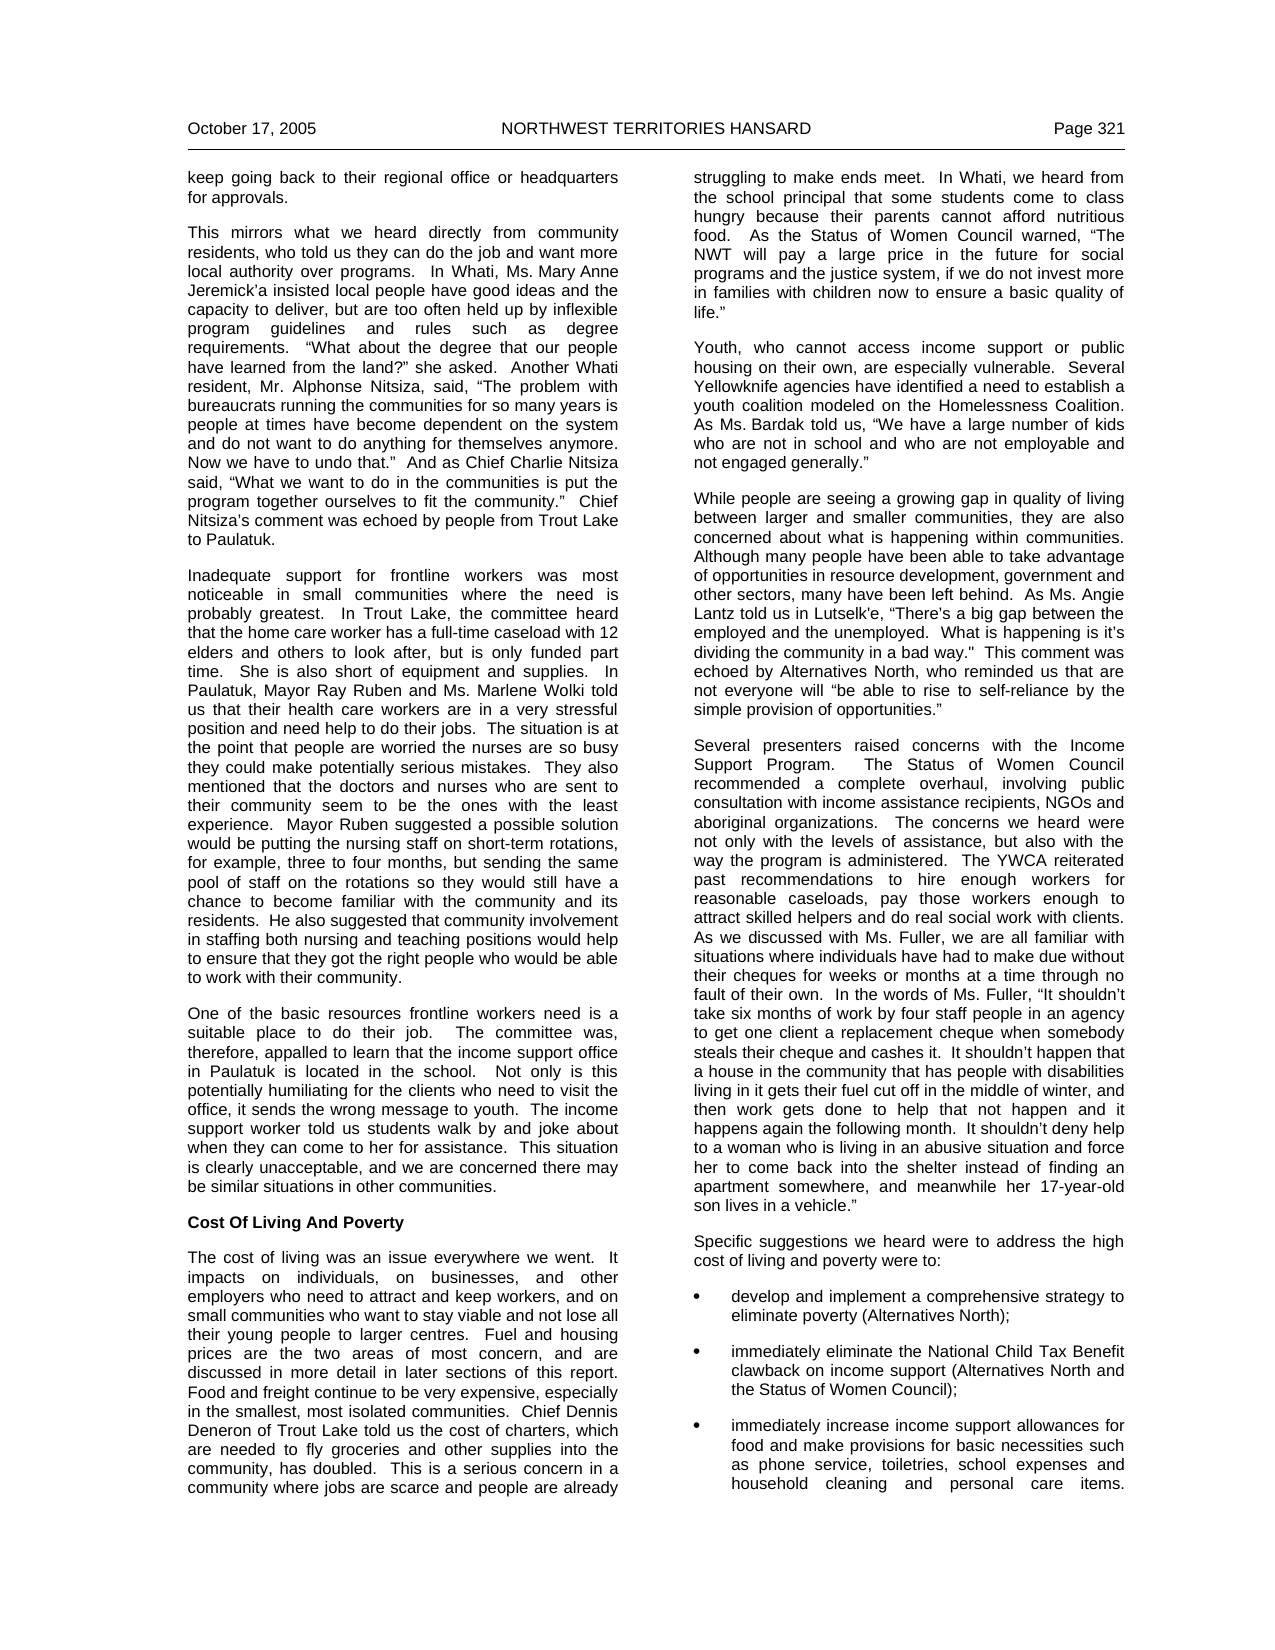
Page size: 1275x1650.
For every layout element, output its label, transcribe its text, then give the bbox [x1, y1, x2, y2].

text Cost Of Living And Poverty [187, 1212, 619, 1232]
text The cost of living was an issue everywhere we went. It impacts on individuals, on businesses, and other employers who need to attract and keep workers, and on small communities who want to stay viable and not lose all their young people to larger centres. Fuel and housing prices are the two areas of most concern, and are discussed in more detail in later sections of this report. Food and freight continue to be very expensive, especially in the smallest, most isolated communities. Chief Dennis Deneron of told us the cost of charters, which are needed to fly groceries and other supplies into the community, has doubled. This is a serious concern in a community where jobs are scarce and people are already struggling to make ends meet. In Whati, we heard from the school principal that some students come to class hungry because their parents cannot afford nutritious food. As the Status of Women Council warned, “The NWT will pay a large price in the future for social programs and the justice system, if we do not invest more in families with children now to ensure a basic quality of life.” [187, 1248, 619, 1497]
text Specific suggestions we heard were to address the high cost of living and poverty were to: [694, 1232, 1125, 1270]
list immediately eliminate the National Child Tax Benefit clawback on income support (Alternatives North and the Status of Women Council); [694, 1342, 1125, 1399]
text One of the basic resources frontline workers need is a suitable place to do their job. The committee was, therefore, appalled to learn that the income support office in Paulatuk is located in the school. Not only is this potentially humiliating for the clients who need to visit the office, it sends the wrong message to youth. The income support worker told us students walk by and joke about when they can come to her for assistance. This situation is clearly unacceptable, and we are concerned there may be similar situations in other communities. [187, 1004, 619, 1196]
text This mirrors what we heard directly from community residents, who told us they can do the job and want more local authority over programs. In Whati, Ms. Mary Anne Jeremick’a insisted local people have good ideas and the capacity to deliver, but are too often held up by inflexible program guidelines and rules such as degree requirements. “What about the degree that our people have learned from the land?” she asked. Another Whati resident, Mr. Alphonse Nitsiza, said, “The problem with bureaucrats running the communities for so many years is people at times have become dependent on the system and do not want to do anything for themselves anymore. Now we have to undo that.” And as Chief Charlie Nitsiza said, “What we want to do in the communities is put the program together ourselves to fit the community.” Chief Nitsiza’s comment was echoed by people from to Paulatuk. [187, 223, 619, 549]
text Youth, who cannot access income support or public housing on their own, are especially vulnerable. Several agencies have identified a need to establish a youth coalition modeled on the Homelessness Coalition. As Ms. Bardak told us, “We have a large number of kids who are not in school and who are not employable and not engaged generally.” [694, 338, 1125, 472]
text While people are seeing a growing gap in quality of living between larger and smaller communities, they are also concerned about what is happening within communities. Although many people have been able to take advantage of opportunities in resource development, government and other sectors, many have been left behind. As Ms. Angie Lantz told us in Lutselk'e, “There’s a big gap between the employed and the unemployed. What is happening is it’s dividing the community in a bad way." This comment was echoed by Alternatives North, who reminded us that are not everyone will “be able to rise to self-reliance by the simple provision of opportunities.” [694, 489, 1125, 719]
list develop and implement a comprehensive strategy to eliminate poverty (Alternatives North); [694, 1287, 1125, 1325]
text Inadequate support for frontline workers was most noticeable in small communities where the need is probably greatest. In , the committee heard that the home care worker has a full-time caseload with 12 elders and others to look after, but is only funded part time. She is also short of equipment and supplies. In Paulatuk, Mayor Ray Ruben and Ms. Marlene Wolki told us that their health care workers are in a very stressful position and need help to do their jobs. The situation is at the point that people are worried the nurses are so busy they could make potentially serious mistakes. They also mentioned that the doctors and nurses who are sent to their community seem to be the ones with the least experience. Mayor Ruben suggested a possible solution would be putting the nursing staff on short-term rotations, for example, three to four months, but sending the same pool of staff on the rotations so they would still have a chance to become familiar with the community and its residents. He also suggested that community involvement in staffing both nursing and teaching positions would help to ensure that they got the right people who would be able to work with their community. [187, 566, 619, 987]
text Several presenters raised concerns with the Income Support Program. The Status of Women Council recommended a complete overhaul, involving public consultation with income assistance recipients, NGOs and aboriginal organizations. The concerns we heard were not only with the levels of assistance, but also with the way the program is administered. The YWCA reiterated past recommendations to hire enough workers for reasonable caseloads, pay those workers enough to attract skilled helpers and do real social work with clients. As we discussed with Ms. Fuller, we are all familiar with situations where individuals have had to make due without their cheques for weeks or months at a time through no fault of their own. In the words of Ms. Fuller, “It shouldn’t take six months of work by four staff people in an agency to get one client a replacement cheque when somebody steals their cheque and cashes it. It shouldn’t happen that a house in the community that has people with disabilities living in it gets their fuel cut off in the middle of winter, and then work gets done to help that not happen and it happens again the following month. It shouldn’t deny help to a woman who is living in an abusive situation and force her to come back into the shelter instead of finding an apartment somewhere, and meanwhile her 17-year-old son lives in a vehicle.” [694, 736, 1125, 1215]
text The cost of living was an issue everywhere we went. It impacts on individuals, on businesses, and other employers who need to attract and keep workers, and on small communities who want to stay viable and not lose all their young people to larger centres. Fuel and housing prices are the two areas of most concern, and are discussed in more detail in later sections of this report. Food and freight continue to be very expensive, especially in the smallest, most isolated communities. Chief Dennis Deneron of told us the cost of charters, which are needed to fly groceries and other supplies into the community, has doubled. This is a serious concern in a community where jobs are scarce and people are already struggling to make ends meet. In Whati, we heard from the school principal that some students come to class hungry because their parents cannot afford nutritious food. As the Status of Women Council warned, “The NWT will pay a large price in the future for social programs and the justice system, if we do not invest more in families with children now to ensure a basic quality of life.” [694, 168, 1125, 322]
